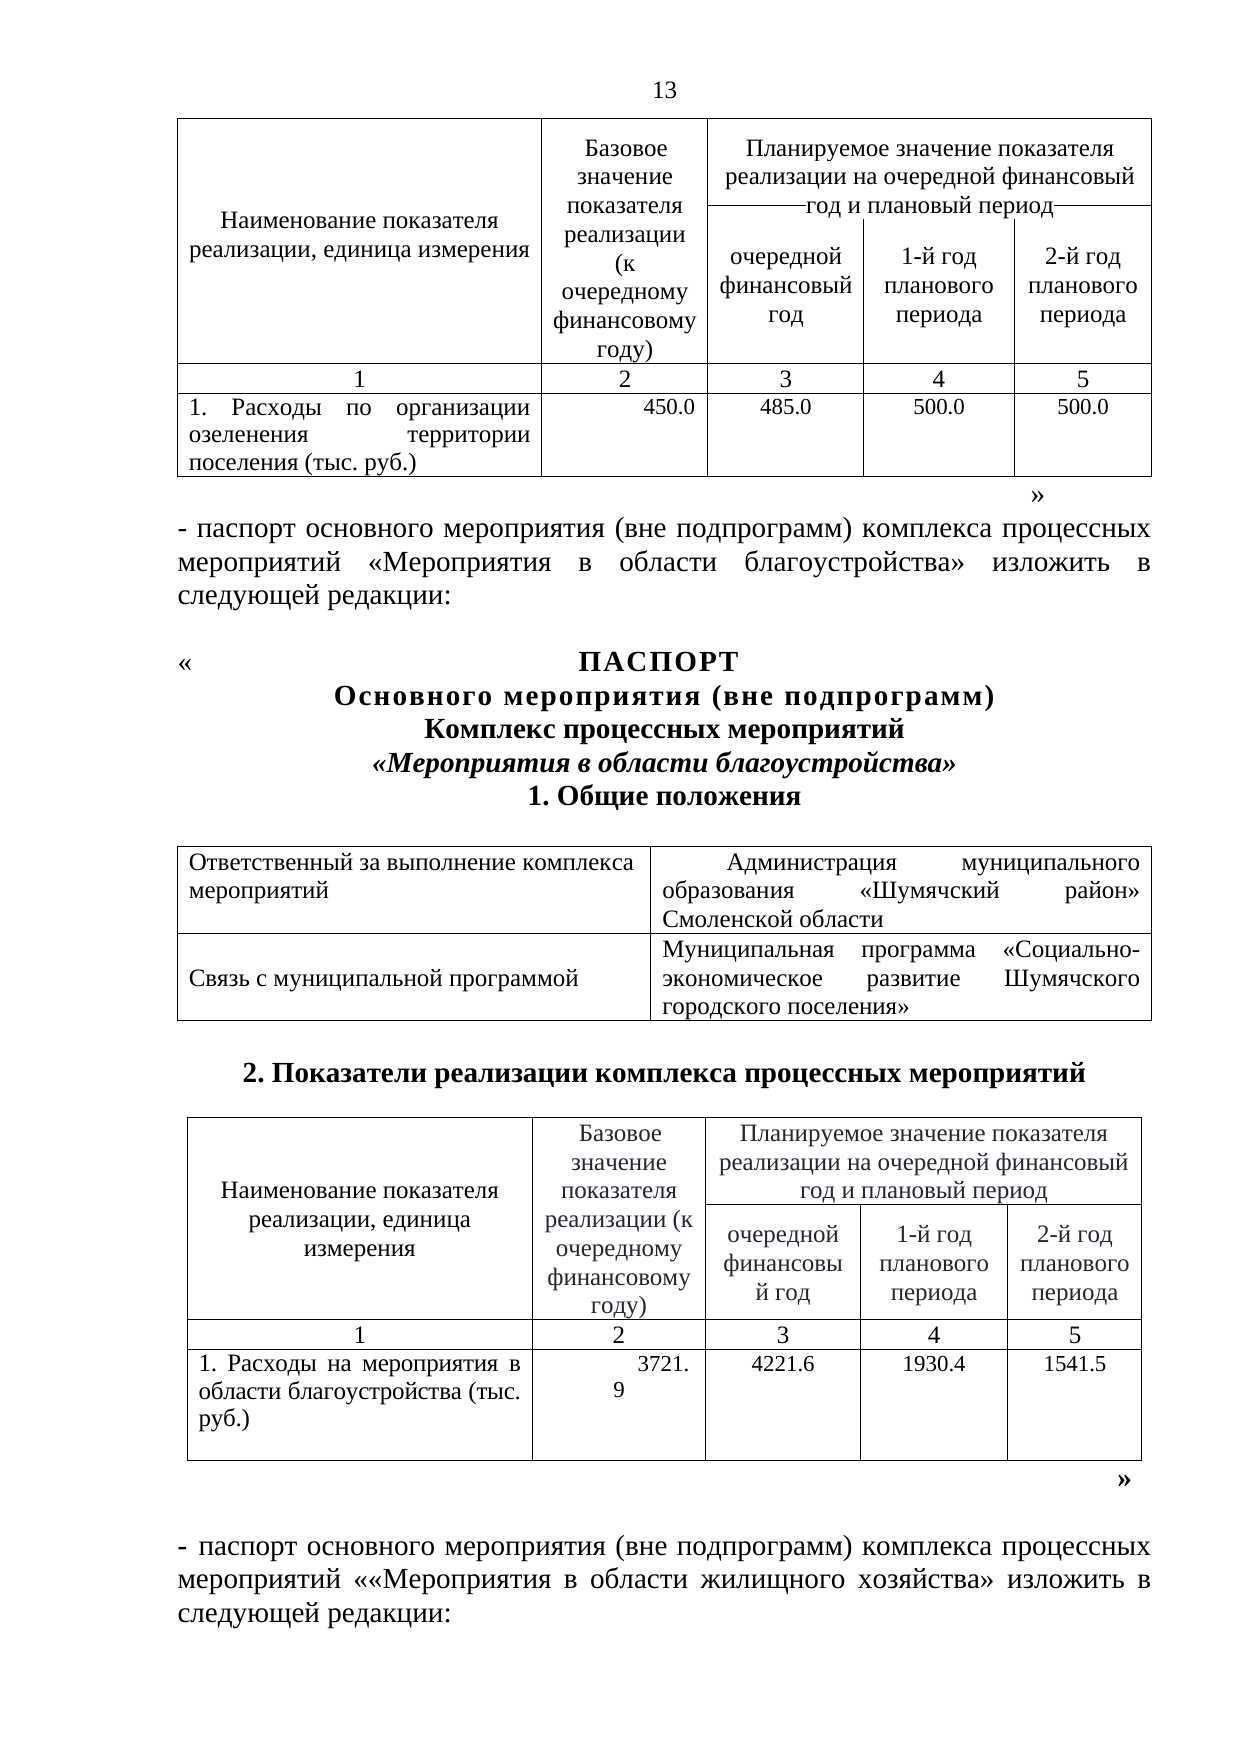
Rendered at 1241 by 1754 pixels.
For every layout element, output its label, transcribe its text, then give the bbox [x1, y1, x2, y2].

table_header Базовое значение показателя реализации (к очередному финансовому году) [542, 119, 707, 363]
table_cell очередной финансовый год [706, 1205, 860, 1319]
text » [177, 477, 1152, 510]
table_cell 1 [188, 1320, 532, 1349]
table_cell 4 [861, 1320, 1007, 1349]
table_cell Связь с муниципальной программой [178, 934, 650, 1020]
text 2. Показатели реализации комплекса процессных мероприятий [177, 1055, 1152, 1088]
table_cell 1541.5 [1008, 1350, 1141, 1459]
table_cell 5 [1015, 364, 1151, 392]
table_cell очередной финансовый год [708, 206, 863, 363]
text Основного мероприятия (вне подпрограмм) [177, 678, 1152, 711]
table_cell 1. Расходы по организации озеленения территории поселения (тыс. руб.) [178, 394, 541, 476]
text « ПАСПОРТ [177, 644, 1152, 678]
text «Мероприятия в области благоустройства» [177, 745, 1152, 778]
table_cell Муниципальная программа «Социально-экономическое развитие Шумячского городского поселения» [651, 934, 1151, 1020]
table_cell 450.0 [542, 394, 707, 476]
table_header Наименование показателя реализации, единица измерения [188, 1118, 532, 1319]
table_header Планируемое значение показателя реализации на очередной финансовый год и плановый период [706, 1118, 800, 1204]
table_cell 4 [864, 364, 1014, 392]
table_cell 2-й год планового периода [1008, 1205, 1141, 1319]
table_cell 5 [1008, 1320, 1141, 1349]
text Комплекс процессных мероприятий [177, 711, 1152, 745]
table_cell 2 [542, 364, 707, 392]
table_header Планируемое значение показателя реализации на очередной финансовый год и плановый период [1048, 1118, 1141, 1204]
text - паспорт основного мероприятия (вне подпрограмм) комплекса процессных мероприятий ««Мероприятия в области жилищного хозяйства» изложить в следующей редакции: [177, 1528, 1152, 1628]
table_cell 2-й год планового периода [1015, 206, 1151, 363]
table_header Ответственный за выполнение комплекса мероприятий [178, 847, 650, 933]
table_cell 1930.4 [861, 1350, 1007, 1459]
table_header Базовое значение показателя реализации (к очередному финансовому году) [533, 1118, 591, 1319]
table_cell 1-й год планового периода [864, 219, 1014, 363]
table_header Базовое значение показателя реализации (к очередному финансовому году) [647, 1118, 705, 1319]
table_cell 2 [533, 1320, 705, 1349]
table_cell 500.0 [1015, 394, 1151, 476]
table_cell 1-й год планового периода [861, 1205, 1007, 1319]
table_header Администрация муниципального образования «Шумячский район» Смоленской области [651, 847, 1151, 933]
text 1. Общие положения [177, 778, 1152, 812]
table_cell 3 [706, 1320, 860, 1349]
table_cell 4221.6 [706, 1350, 860, 1459]
table_header Наименование показателя реализации, единица измерения [178, 119, 541, 363]
table_cell 1. Расходы на мероприятия в области благоустройства (тыс. руб.) [188, 1350, 532, 1459]
table_header Планируемое значение показателя реализации на очередной финансовый год и плановый период [708, 119, 1151, 205]
text - паспорт основного мероприятия (вне подпрограмм) комплекса процессных мероприятий «Мероприятия в области благоустройства» изложить в следующей редакции: [177, 510, 1152, 611]
table_cell 3721.9 [533, 1350, 705, 1459]
text » [177, 1461, 1152, 1494]
table_cell 485.0 [708, 394, 863, 476]
table_cell 3 [708, 364, 863, 392]
table_cell 500.0 [864, 394, 1014, 476]
table_cell 1 [178, 364, 541, 392]
